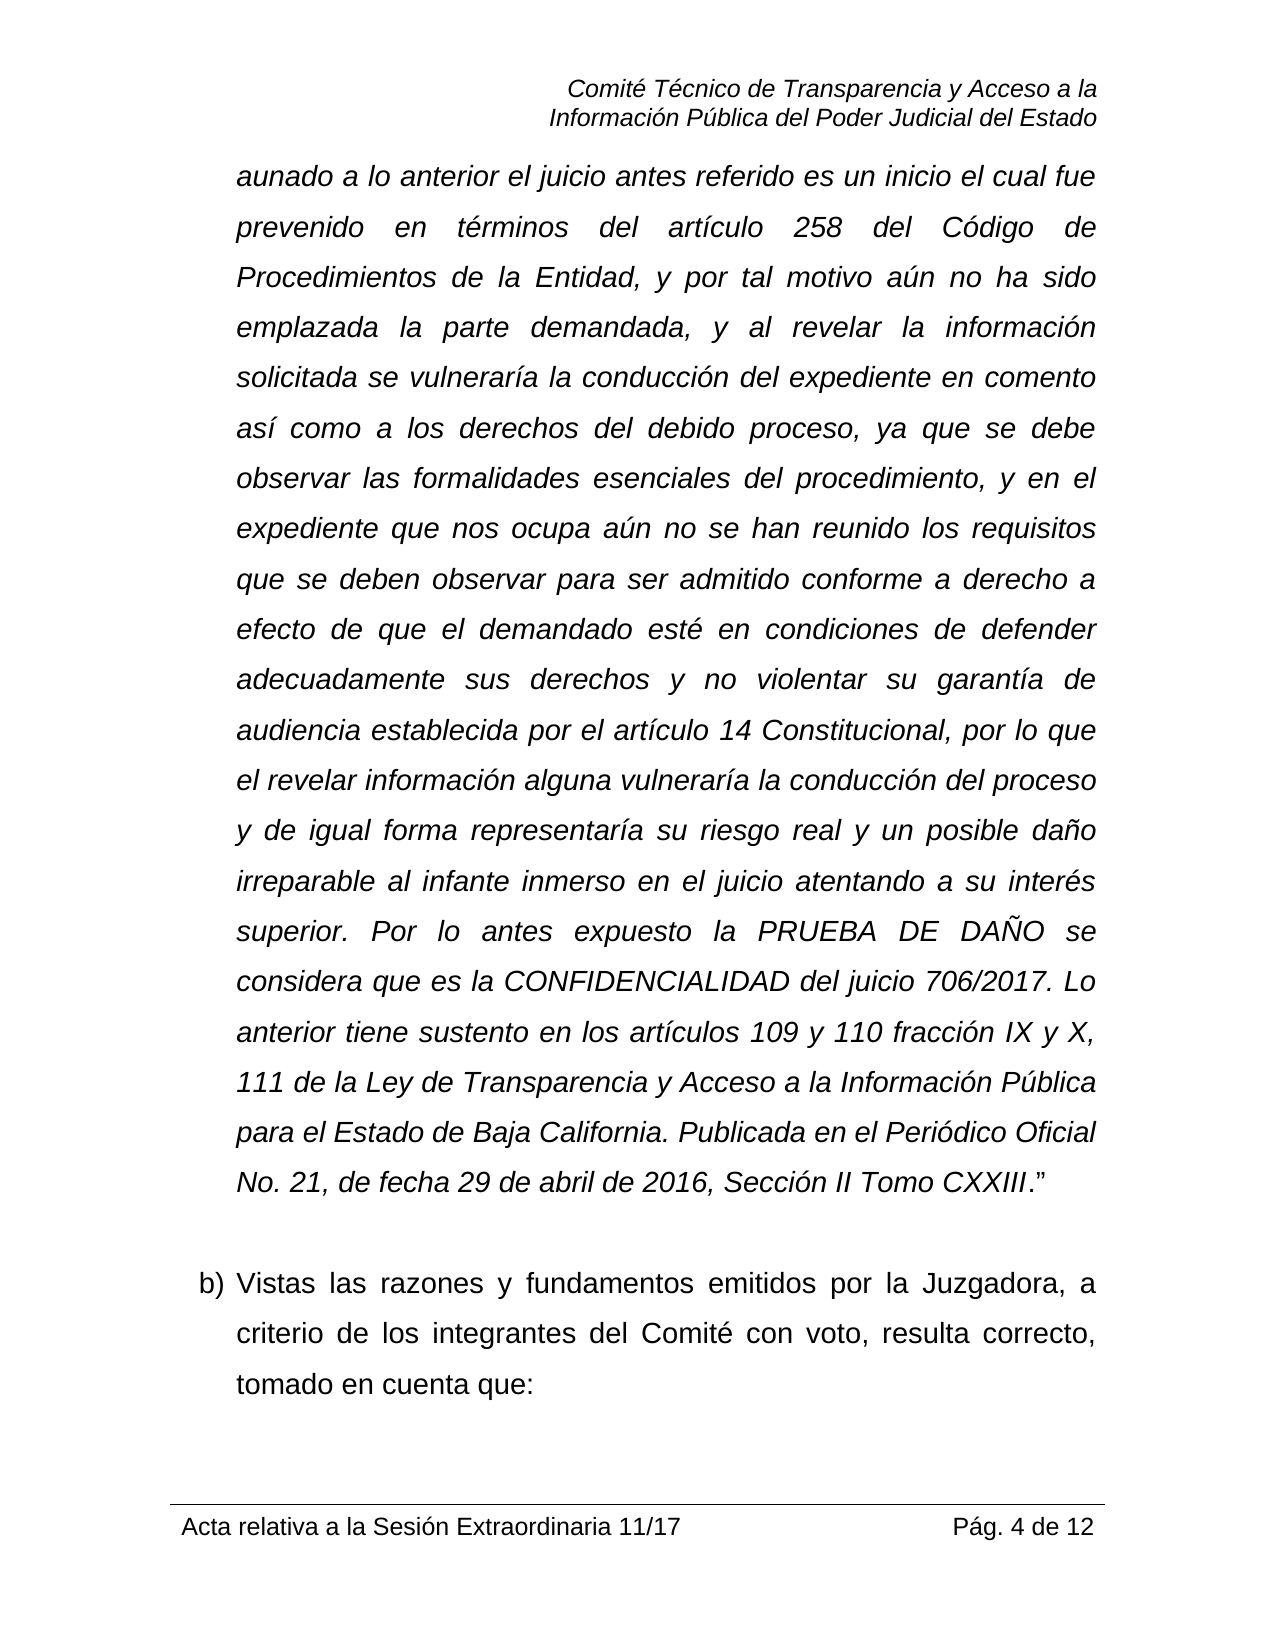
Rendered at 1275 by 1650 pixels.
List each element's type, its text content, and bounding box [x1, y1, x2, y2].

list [236, 159, 1098, 1199]
list Vistas las razones y fundamentos emitidos por la Juzgadora, a criterio de los integrantes del Comité con voto, resulta correcto, tomado en cuenta que: [199, 1266, 1098, 1400]
